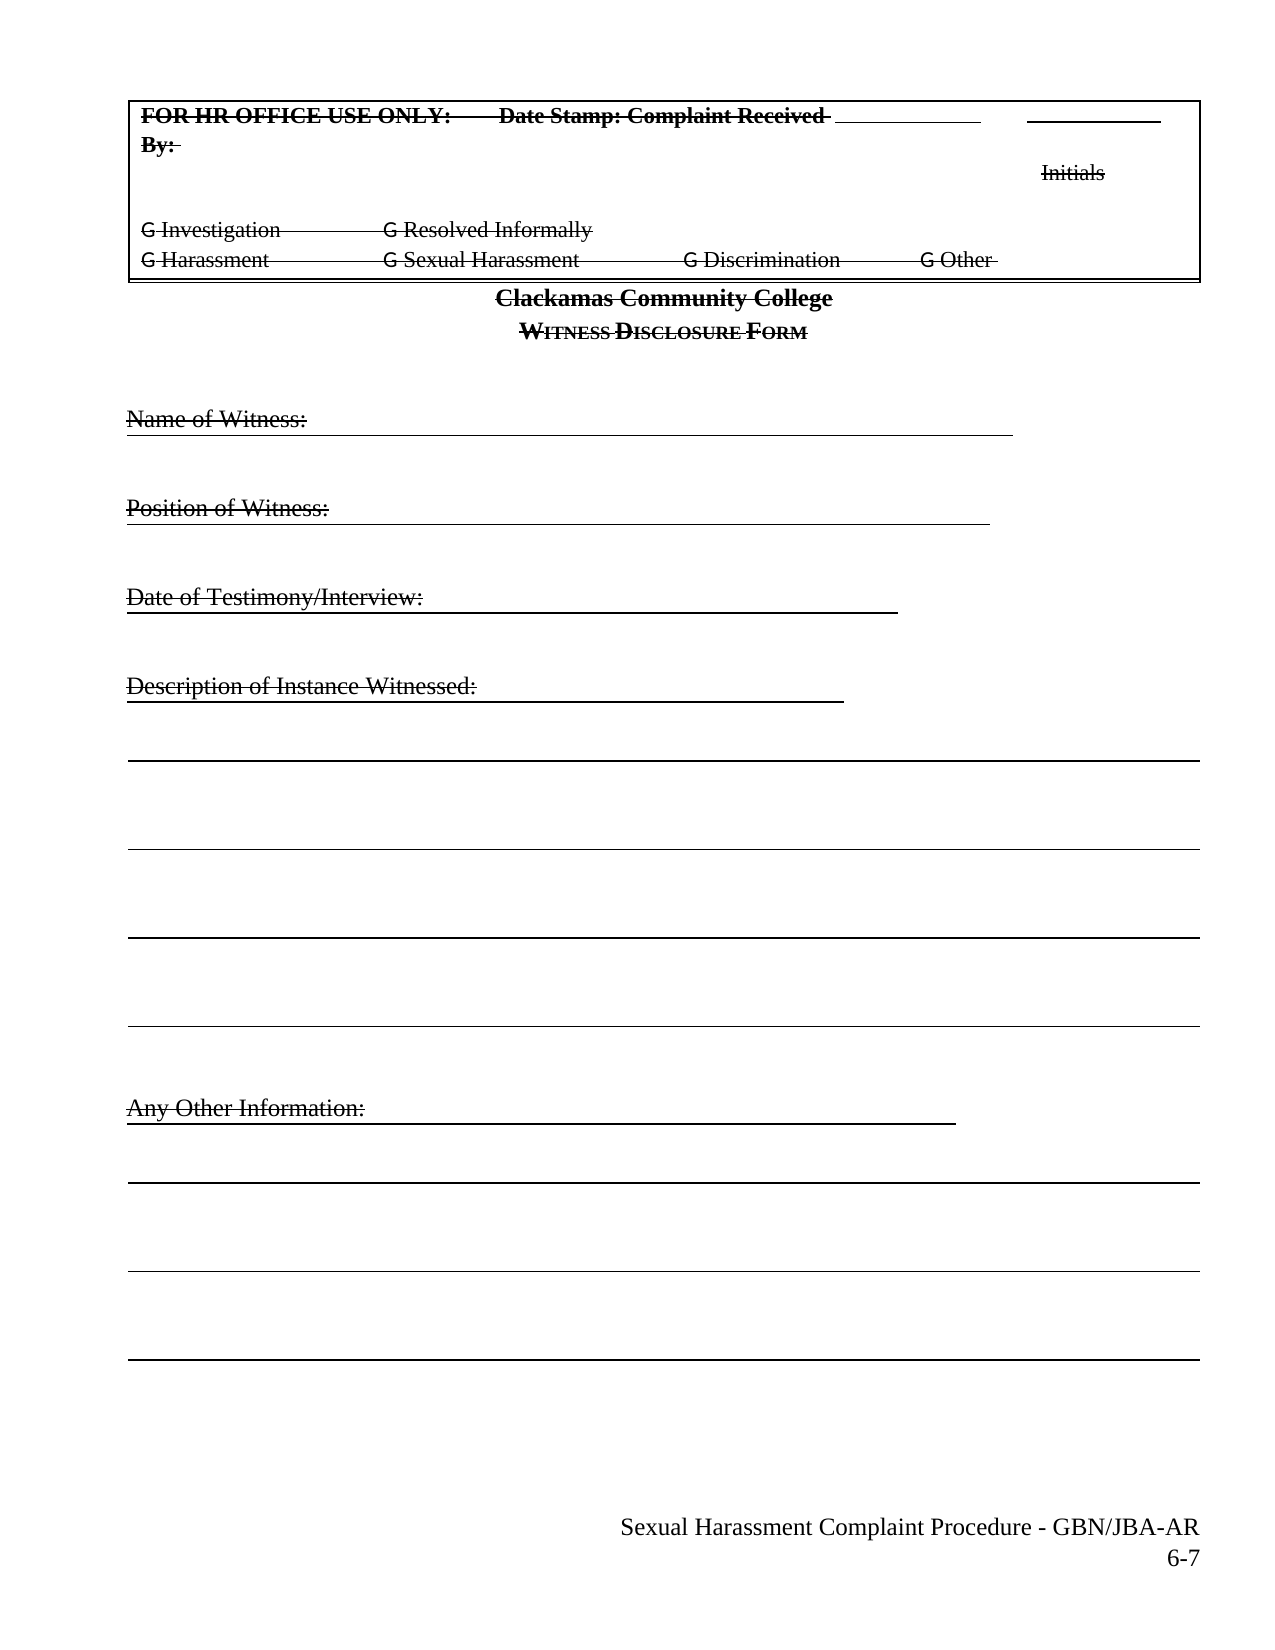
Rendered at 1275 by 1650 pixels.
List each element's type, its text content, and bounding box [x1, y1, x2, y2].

text Name of Witness: [126, 404, 1198, 463]
text Description of Instance Witnessed: [126, 671, 1198, 730]
text Clackamas Community College [130, 283, 1198, 312]
text Position of Witness: [126, 493, 1198, 552]
text Date of Testimony/Interview: [126, 582, 1198, 641]
table_header FOR HR OFFICE USE ONLY: Date Stamp: Complaint Received By: Initials G Investigation G Resolved Informally G Harassment G Sexual Harassment G Discrimination G Other [130, 102, 1199, 278]
text WITNESS DISCLOSURE FORM [128, 316, 1198, 344]
text Any Other Information: [126, 1093, 1198, 1152]
